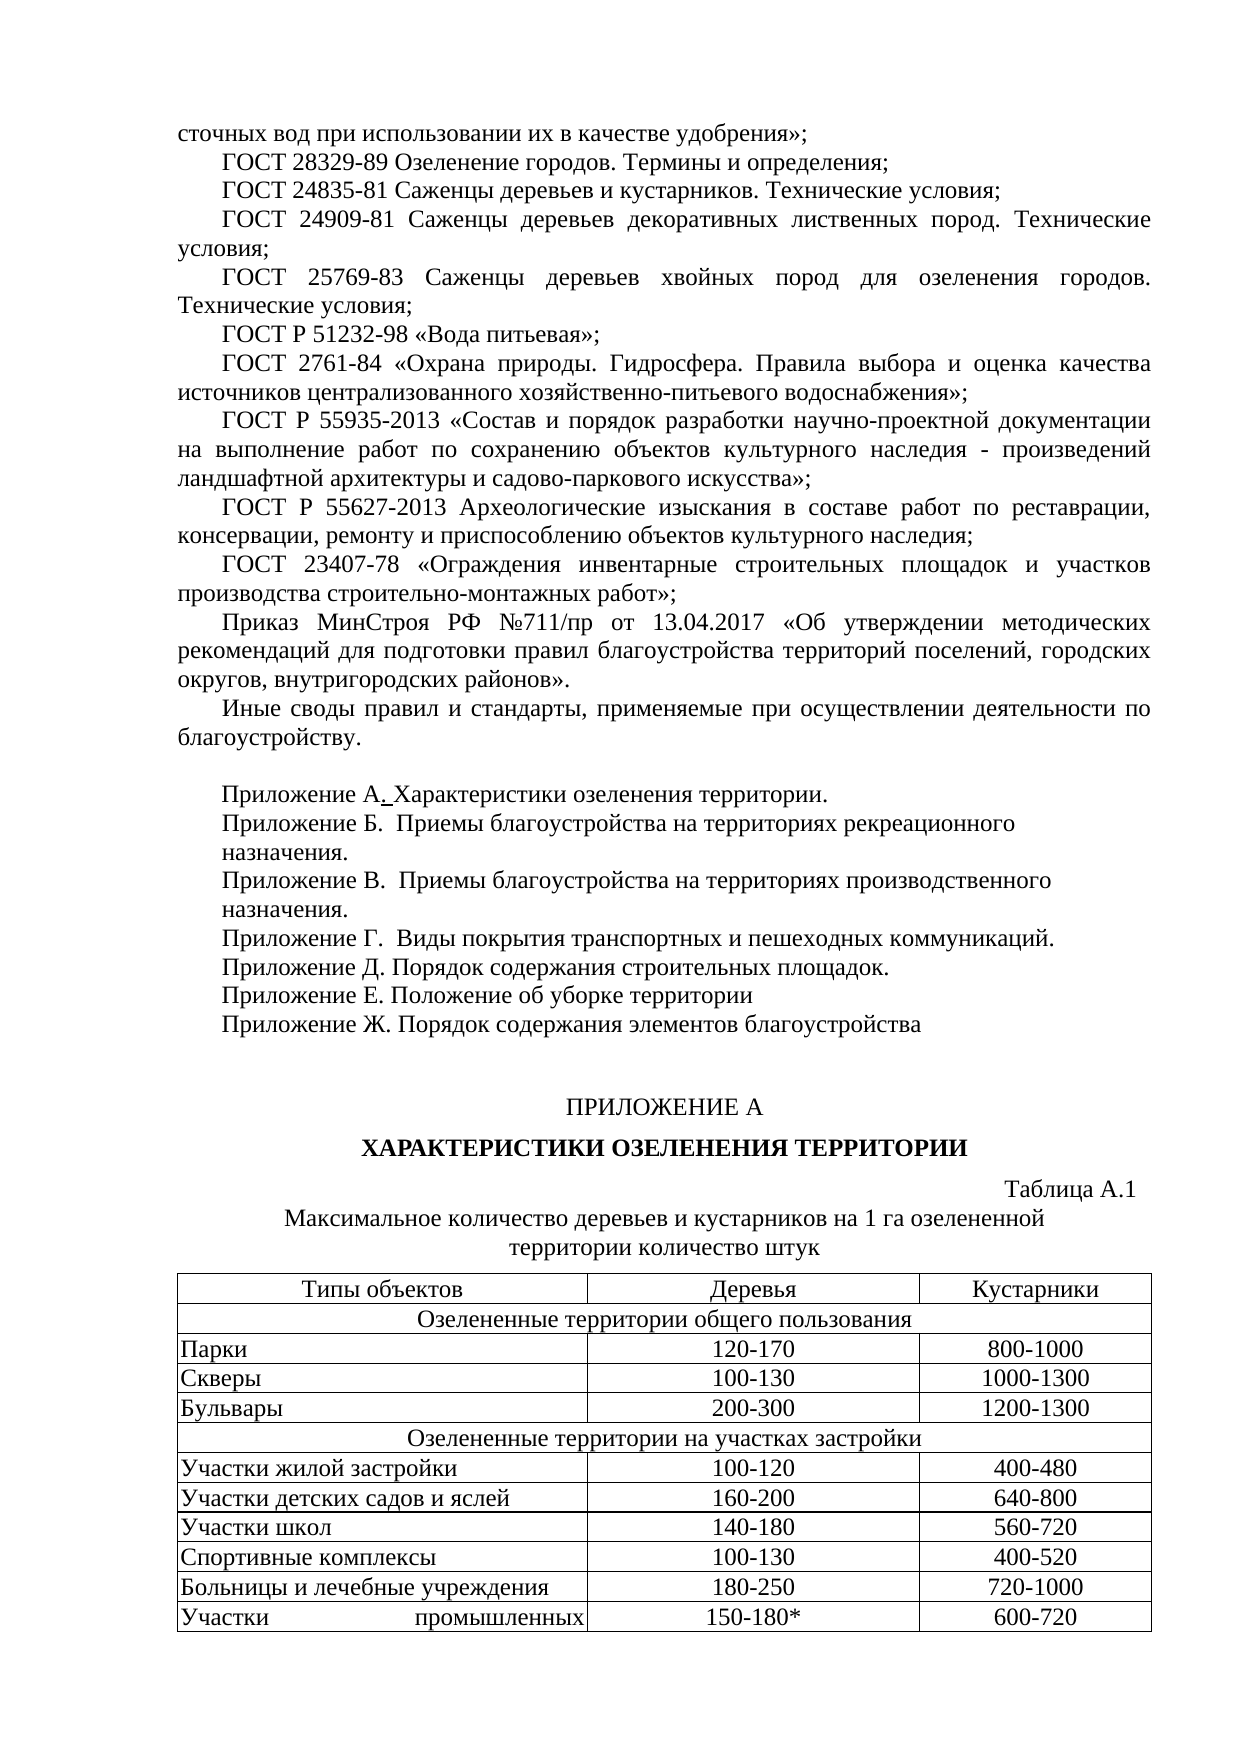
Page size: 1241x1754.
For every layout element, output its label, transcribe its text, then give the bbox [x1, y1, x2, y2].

text Иные своды правил и стандарты, применяемые при осуществлении деятельности по благоустройству. [177, 693, 1152, 751]
text ГОСТ 28329-89 Озеленение городов. Термины и определения; [177, 147, 1152, 176]
table_cell 140-180 [588, 1513, 919, 1541]
table_cell 720-1000 [920, 1572, 1151, 1601]
text ГОСТ 24909-81 Саженцы деревьев декоративных лиственных пород. Технические условия; [177, 204, 1152, 262]
table_cell Парки [178, 1334, 587, 1362]
table_header Деревья [588, 1274, 919, 1303]
table_cell Больницы и лечебные учреждения [178, 1572, 587, 1601]
table_cell 100-130 [588, 1542, 919, 1571]
text ГОСТ Р 51232-98 «Вода питьевая»; [177, 319, 1152, 348]
text Приложение В. Приемы благоустройства на территориях производственного [177, 866, 1152, 894]
table_cell Участки промышленных предприятий [178, 1602, 587, 1631]
table_cell Участки жилой застройки [178, 1453, 587, 1482]
table_cell 200-300 [588, 1393, 919, 1422]
table_header Кустарники [920, 1274, 1151, 1303]
text Таблица А.1 [177, 1174, 1152, 1203]
text ГОСТ 25769-83 Саженцы деревьев хвойных пород для озеленения городов. Технические условия; [177, 262, 1152, 319]
table_header Типы объектов [178, 1274, 587, 1303]
text ХАРАКТЕРИСТИКИ ОЗЕЛЕНЕНИЯ ТЕРРИТОРИИ [177, 1133, 1152, 1162]
table_cell 800-1000 [920, 1334, 1151, 1362]
text Приложение Б. Приемы благоустройства на территориях рекреационного [177, 808, 1152, 837]
subtitle ПРИЛОЖЕНИЕ А [177, 1092, 1152, 1121]
table_cell 150-180* [588, 1602, 919, 1631]
table_cell Участки детских садов и яслей [178, 1483, 587, 1511]
table_cell 1000-1300 [920, 1364, 1151, 1392]
text Приложение Е. Положение об уборке территории [177, 981, 1152, 1009]
text Приложение А. Характеристики озеленения территории. [177, 779, 1093, 808]
table_cell Озелененные территории на участках застройки [178, 1423, 1151, 1452]
table_cell 1200-1300 [920, 1393, 1151, 1422]
text ГОСТ 23407-78 «Ограждения инвентарные строительных площадок и участков производства строительно-монтажных работ»; [177, 549, 1152, 607]
table_cell 180-250 [588, 1572, 919, 1601]
table_cell 120-170 [588, 1334, 919, 1362]
table_cell Озелененные территории общего пользования [178, 1304, 1151, 1333]
text Приложение Г. Виды покрытия транспортных и пешеходных коммуникаций. [177, 923, 1152, 952]
table_cell Скверы [178, 1364, 587, 1392]
text Приказ МинСтроя РФ №711/пр от 13.04.2017 «Об утверждении методических рекомендаций для подготовки правил благоустройства территорий поселений, городских округов, внутригородских районов». [177, 607, 1152, 693]
table_cell 160-200 [588, 1483, 919, 1511]
table_cell 400-480 [920, 1453, 1151, 1482]
text ГОСТ Р 55935-2013 «Состав и порядок разработки научно-проектной документации на выполнение работ по сохранению объектов культурного наследия - произведений ландшафтной архитектуры и садово-паркового искусства»; [177, 406, 1152, 492]
text ГОСТ 2761-84 «Охрана природы. Гидросфера. Правила выбора и оценка качества источников централизованного хозяйственно-питьевого водоснабжения»; [177, 348, 1152, 406]
table_cell 600-720 [920, 1602, 1151, 1631]
table_cell Участки школ [178, 1513, 587, 1541]
table_cell 400-520 [920, 1542, 1151, 1571]
table_cell 640-800 [920, 1483, 1151, 1511]
text территории количество штук [177, 1232, 1152, 1261]
table_cell 100-130 [588, 1364, 919, 1392]
subtitle Приложение Д. Порядок содержания строительных площадок. [177, 952, 1152, 981]
text Максимальное количество деревьев и кустарников на озелененной [177, 1203, 1152, 1232]
table_cell Спортивные комплексы [178, 1542, 587, 1571]
table_cell Бульвары [178, 1393, 587, 1422]
table_cell 560-720 [920, 1513, 1151, 1541]
table_cell 100-120 [588, 1453, 919, 1482]
text Приложение Ж. Порядок содержания элементов благоустройства [177, 1009, 1152, 1038]
text ГОСТ Р 55627-2013 Археологические изыскания в составе работ по реставрации, консервации, ремонту и приспособлению объектов культурного наследия; [177, 492, 1152, 549]
text назначения. [177, 837, 1152, 866]
text назначения. [177, 894, 1152, 923]
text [177, 118, 1152, 147]
text ГОСТ 24835-81 Саженцы деревьев и кустарников. Технические условия; [177, 176, 1152, 204]
